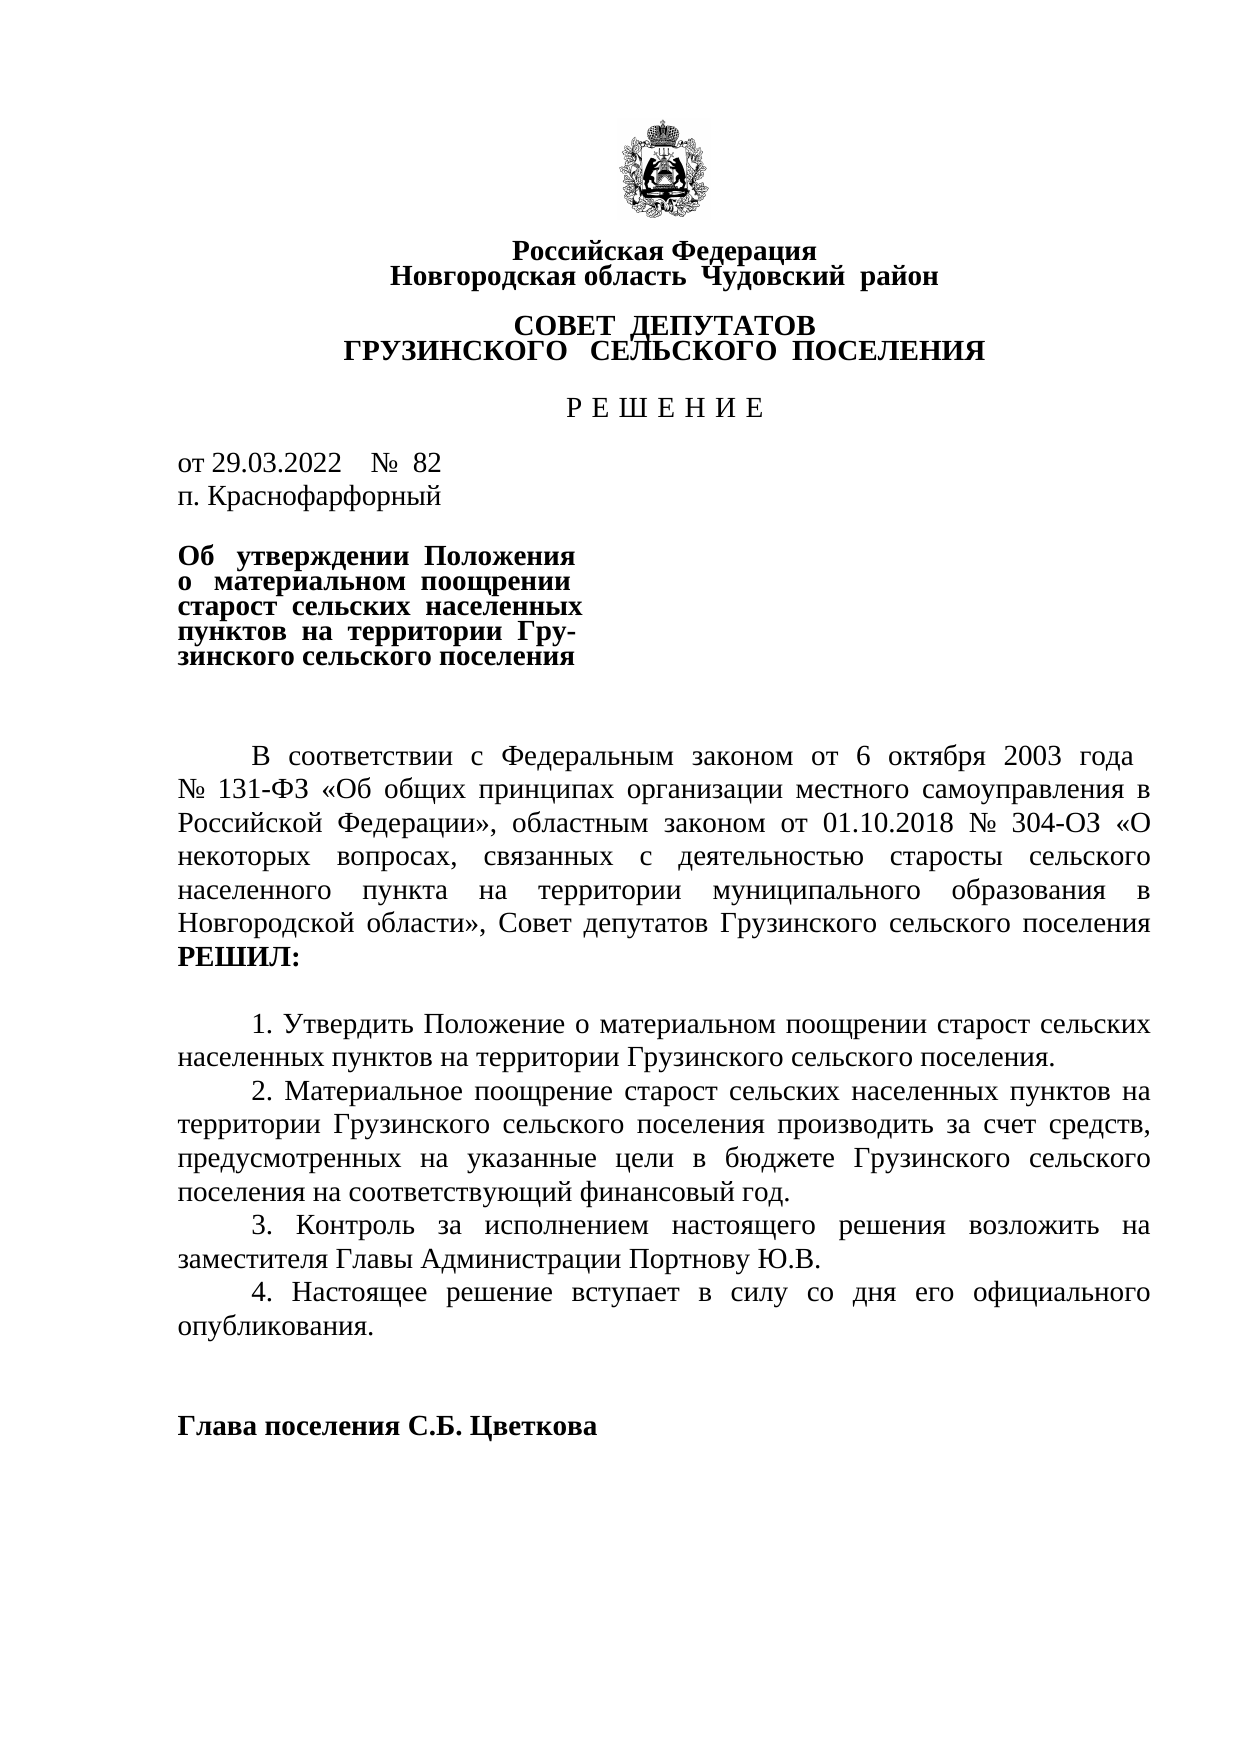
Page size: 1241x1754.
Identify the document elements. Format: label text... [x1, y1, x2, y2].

text ГРУЗИНСКОГО СЕЛЬСКОГО ПОСЕЛЕНИЯ [177, 341, 1152, 366]
title зинского сельского поселения [177, 646, 1152, 671]
text СОВЕТ ДЕПУТАТОВ [177, 316, 637, 341]
text от 29.03.2022 № 82 [177, 445, 1152, 478]
text Российская Федерация [177, 241, 1152, 266]
text В соответствии с Федеральным законом от 6 октября 2003 года № 131-ФЗ «Об общих принципах организации местного самоуправления в Российской Федерации», областным законом от 01.10.2018 № 304-ОЗ «О некоторых вопросах, связанных с деятельностью старосты сельского населенного пункта на территории муниципального образования в Новгородской области», Совет депутатов Грузинского сельского поселения РЕШИЛ: [177, 738, 1152, 972]
text 3. Контроль за исполнением настоящего решения возложить на заместителя Главы Администрации Портнову Ю.В. [177, 1207, 1152, 1274]
text Глава поселения С.Б. Цветкова [177, 1408, 1152, 1442]
text РЕШЕНИЕ [177, 391, 1152, 424]
text п. Краснофарфорный [177, 478, 1152, 512]
text 4. Настоящее решение вступает в силу со дня его официального опубликования. [177, 1274, 1152, 1341]
title Об утверждении Положения [177, 546, 1152, 571]
text СОВЕТ ДЕПУТАТОВ [649, 316, 1152, 341]
title старост сельских населенных [177, 596, 1152, 621]
title о материальном поощрении [177, 571, 1152, 596]
text 2. Материальное поощрение старост сельских населенных пунктов на территории Грузинского сельского поселения производить за счет средств, предусмотренных на указанные цели в бюджете Грузинского сельского поселения на соответствующий финансовый год. [177, 1073, 1152, 1207]
title пунктов на территории Гру- [177, 621, 1152, 646]
picture [617, 118, 712, 220]
text 1. Утвердить Положение о материальном поощрении старост сельских населенных пунктов на территории Грузинского сельского поселения. [177, 1006, 1152, 1073]
text Новгородская область Чудовский район [177, 266, 1152, 291]
